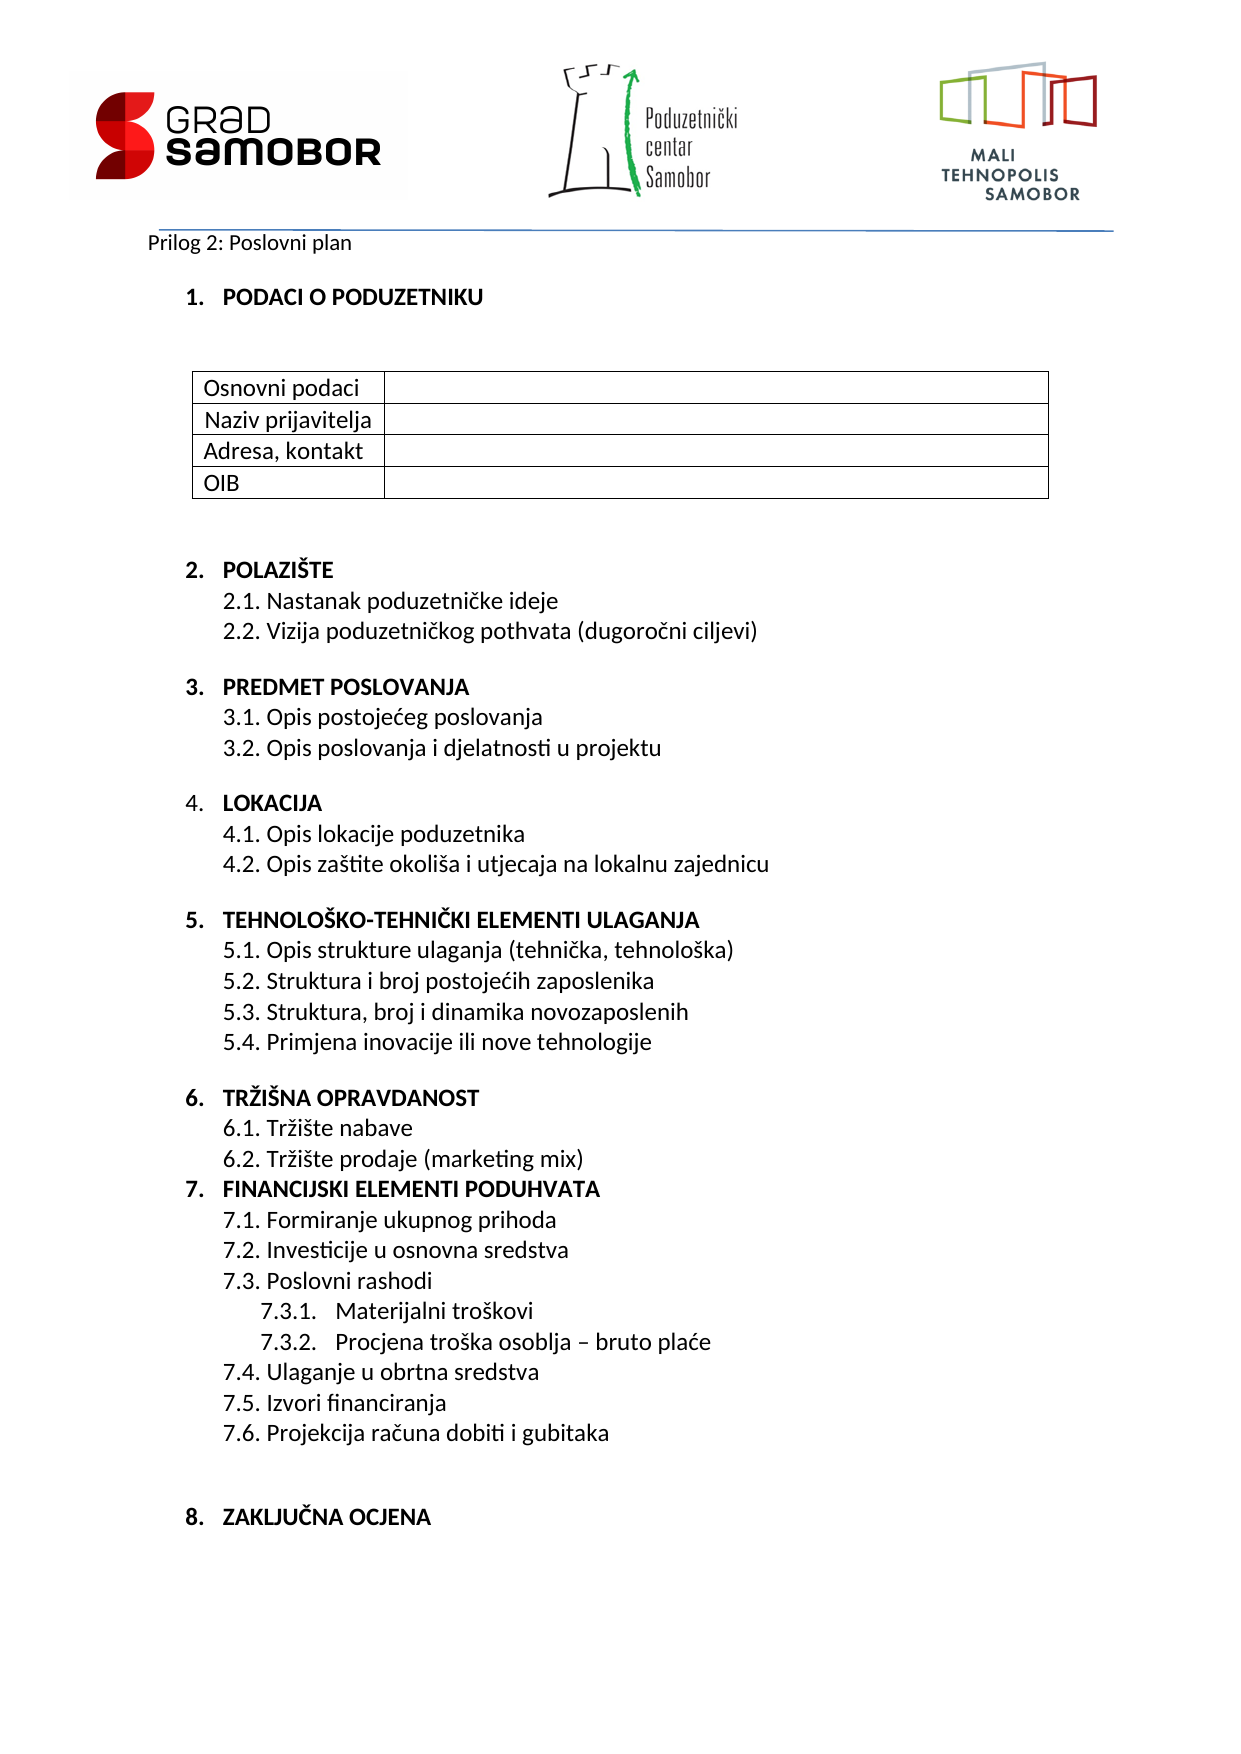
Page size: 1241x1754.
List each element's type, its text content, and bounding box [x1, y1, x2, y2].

list PREDMET POSLOVANJA [185, 671, 1093, 701]
picture [923, 56, 1114, 203]
table_cell Adresa, kontakt [193, 435, 384, 466]
list Vizija poduzetničkog pothvata (dugoročni ciljevi) [223, 615, 1093, 646]
picture [69, 71, 409, 200]
list Poslovni rashodi [223, 1265, 1093, 1295]
list TEHNOLOŠKO-TEHNIČKI ELEMENTI ULAGANJA [185, 904, 1093, 934]
table_cell [385, 404, 1048, 434]
list Izvori financiranja [223, 1387, 1093, 1417]
list ZAKLJUČNA OCJENA [185, 1501, 1093, 1531]
list Formiranje ukupnog prihoda [223, 1204, 1093, 1234]
table_cell [385, 435, 1048, 466]
table_cell OIB [193, 467, 384, 497]
list TRŽIŠNA OPRAVDANOST [185, 1082, 1093, 1112]
list LOKACIJA [185, 787, 1093, 818]
table_header [385, 372, 1048, 403]
list Struktura, broj i dinamika novozaposlenih [223, 996, 1093, 1026]
picture [543, 57, 743, 204]
list PODACI O PODUZETNIKU [185, 281, 1093, 311]
table_cell [385, 467, 1048, 497]
list Opis lokacije poduzetnika [223, 818, 1093, 848]
list Nastanak poduzetničke ideje [223, 585, 1093, 615]
list Investicije u osnovna sredstva [223, 1234, 1093, 1265]
list Materijalni troškovi [260, 1295, 1093, 1326]
list Ulaganje u obrtna sredstva [223, 1356, 1093, 1387]
list Projekcija računa dobiti i gubitaka [223, 1417, 1093, 1448]
table_cell Naziv prijavitelja [193, 404, 384, 434]
table_header Osnovni podaci [193, 372, 384, 403]
list Opis zaštite okoliša i utjecaja na lokalnu zajednicu [223, 848, 1093, 879]
list Opis postojećeg poslovanja [223, 701, 1093, 732]
list Procjena troška osoblja – bruto plaće [260, 1326, 1093, 1356]
list Opis poslovanja i djelatnosti u projektu [223, 732, 1093, 762]
list Tržište nabave [223, 1112, 1093, 1143]
list POLAZIŠTE [185, 554, 1093, 585]
list Opis strukture ulaganja (tehnička, tehnološka) [223, 934, 1093, 965]
list Struktura i broj postojećih zaposlenika [223, 965, 1093, 996]
list Tržište prodaje (marketing mix) [223, 1143, 1093, 1173]
list FINANCIJSKI ELEMENTI PODUHVATA [185, 1173, 1093, 1204]
text Prilog 2: Poslovni plan [148, 228, 1093, 256]
list Primjena inovacije ili nove tehnologije [223, 1026, 1093, 1057]
